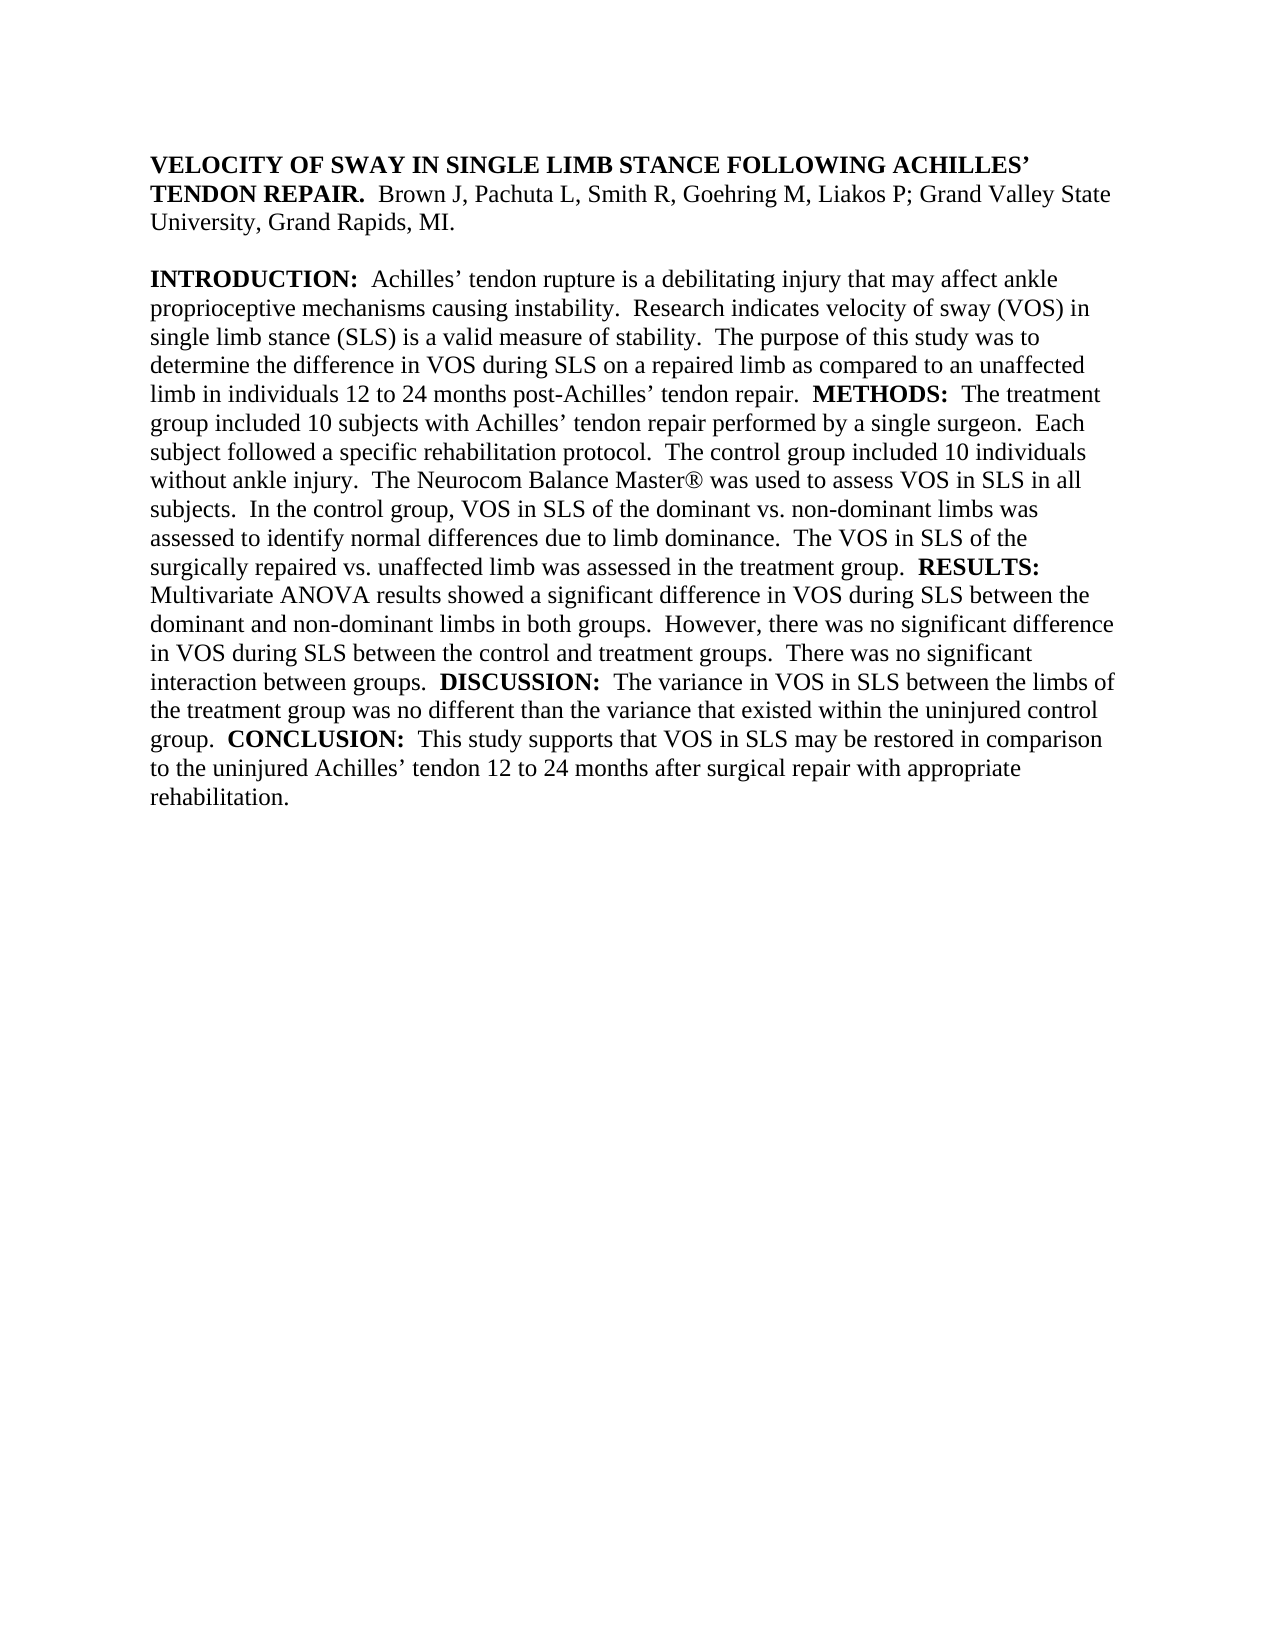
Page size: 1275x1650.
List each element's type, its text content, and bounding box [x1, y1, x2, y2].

text INTRODUCTION: Achilles’ tendon rupture is a debilitating injury that may affect ankle proprioceptive mechanisms causing instability. Research indicates velocity of sway (VOS) in single limb stance (SLS) is a valid measure of stability. The purpose of this study was to determine the difference in VOS during SLS on a repaired limb as compared to an unaffected limb in individuals 12 to 24 months post-Achilles’ tendon repair. METHODS: The treatment group included 10 subjects with Achilles’ tendon repair performed by a single surgeon. Each subject followed a specific rehabilitation protocol. The control group included 10 individuals without ankle injury. The Neurocom Balance Master® was used to assess VOS in SLS in all subjects. In the control group, VOS in SLS of the dominant vs. non-dominant limbs was assessed to identify normal differences due to limb dominance. The VOS in SLS of the surgically repaired vs. unaffected limb was assessed in the treatment group. RESULTS: Multivariate ANOVA results showed a significant difference in VOS during SLS between the dominant and non-dominant limbs in both groups. However, there was no significant difference in VOS during SLS between the control and treatment groups. There was no significant interaction between groups. DISCUSSION: The variance in VOS in SLS between the limbs of the treatment group was no different than the variance that existed within the uninjured control group. CONCLUSION: This study supports that VOS in SLS may be restored in comparison to the uninjured Achilles’ tendon 12 to 24 months after surgical repair with appropriate rehabilitation. [150, 264, 1125, 811]
text VELOCITY OF SWAY IN SINGLE LIMB STANCE FOLLOWING ACHILLES’ TENDON REPAIR. Brown J, Pachuta L, Smith R, Goehring M, Liakos P; Grand Valley State University, Grand Rapids, MI. [150, 150, 1125, 236]
